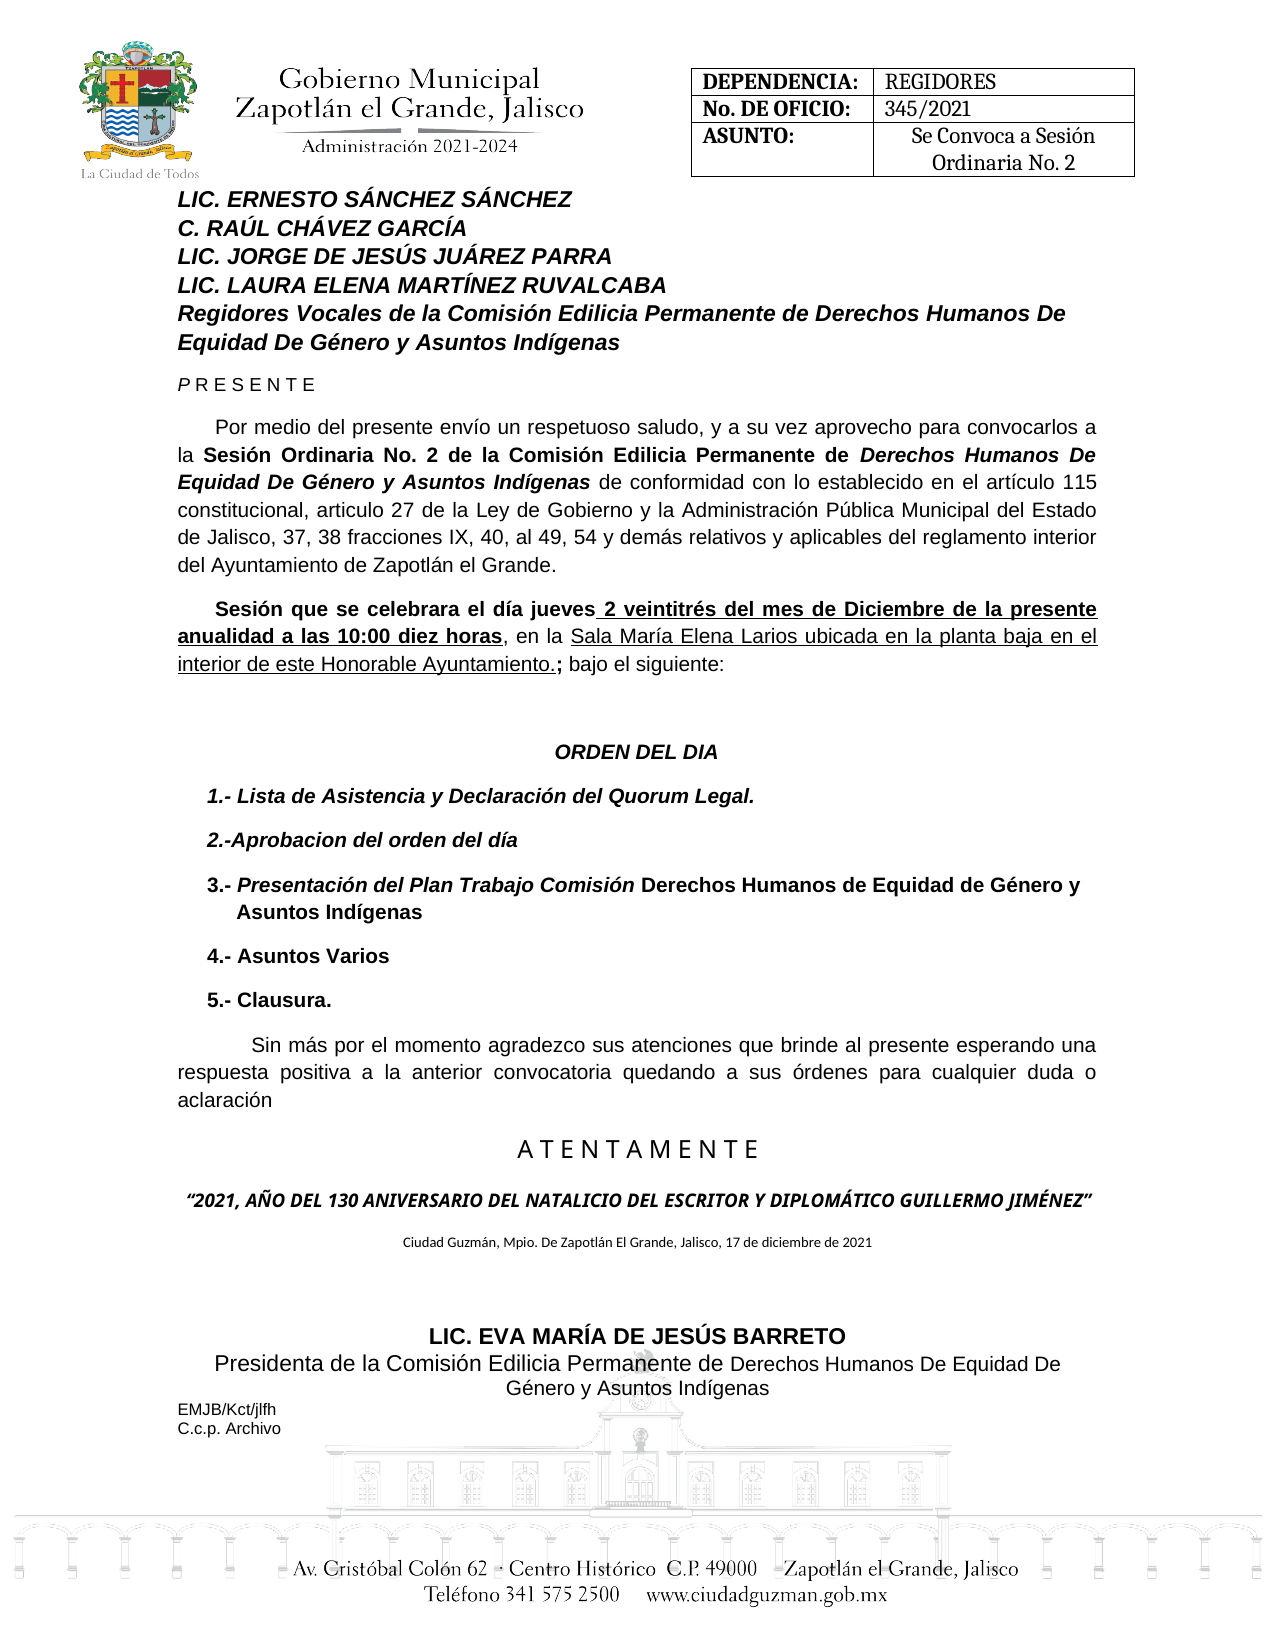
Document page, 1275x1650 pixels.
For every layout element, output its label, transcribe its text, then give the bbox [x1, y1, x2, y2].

table_header REGIDORES [874, 69, 1134, 95]
text 4.- Asuntos Varios [207, 944, 1098, 968]
text Por medio del presente envío un respetuoso saludo, y a su vez aprovecho para convocarlos a la Sesión Ordinaria No. 2 de la Comisión Edilicia Permanente de Derechos Humanos De Equidad De Género y Asuntos Indígenas de conformidad con lo establecido en el artículo 115 constitucional, articulo 27 de la Ley de Gobierno y la Administración Pública Municipal del Estado de Jalisco, 37, 38 fracciones IX, 40, al 49, 54 y demás relativos y aplicables del reglamento interior del Ayuntamiento de Zapotlán el Grande. [177, 415, 1098, 576]
text C.c.p. Archivo [177, 1419, 1098, 1438]
text Regidores Vocales de la Comisión Edilicia Permanente de Derechos Humanos De Equidad De Género y Asuntos Indígenas [177, 300, 1098, 355]
text A T E N T A M E N T E [177, 1132, 1098, 1166]
table_cell Se Convoca a Sesión Ordinaria No. 2 [874, 123, 1134, 176]
text Presidenta de la Comisión Edilicia Permanente de Derechos Humanos De Equidad De Género y Asuntos Indígenas [177, 1349, 1098, 1400]
text ORDEN DEL DIA [177, 740, 1098, 764]
text 2.-Aprobacion del orden del día [177, 828, 1098, 852]
table_header DEPENDENCIA: [692, 69, 873, 95]
text Sesión que se celebrara el día jueves 2 veintitrés del mes de Diciembre de la presente anualidad a las 10:00 diez horas, en la Sala María Elena Larios ubicada en la planta baja en el interior de este Honorable Ayuntamiento.; bajo el siguiente: [177, 597, 1098, 676]
text 1.- Lista de Asistencia y Declaración del Quorum Legal. [177, 784, 1098, 808]
text Ciudad Guzmán, Mpio. De Zapotlán El Grande, Jalisco, 17 de diciembre de 2021 [177, 1233, 1098, 1251]
text LIC. JORGE DE JESÚS JUÁREZ PARRA [177, 243, 1098, 269]
text C. RAÚL CHÁVEZ GARCÍA [177, 215, 1098, 241]
text “2021, AÑO DEL 130 ANIVERSARIO DEL NATALICIO DEL ESCRITOR Y DIPLOMÁTICO GUILLERMO JIMÉNEZ” [177, 1187, 1098, 1213]
picture [0, 0, 1275, 227]
text 3.- Presentación del Plan Trabajo Comisión Derechos Humanos de Equidad de Género y Asuntos Indígenas [207, 872, 1098, 924]
text LIC. ERNESTO SÁNCHEZ SÁNCHEZ [177, 186, 1098, 213]
text LIC. LAURA ELENA MARTÍNEZ RUVALCABA [177, 272, 1098, 298]
table_cell ASUNTO: [692, 123, 873, 176]
text 5.- Clausura. [177, 988, 1098, 1012]
text LIC. EVA MARÍA DE JESÚS BARRETO [177, 1323, 1098, 1349]
picture [0, 1329, 1275, 1626]
text EMJB/Kct/jlfh [177, 1400, 1098, 1419]
text Sin más por el momento agradezco sus atenciones que brinde al presente esperando una respuesta positiva a la anterior convocatoria quedando a sus órdenes para cualquier duda o aclaración [177, 1032, 1098, 1111]
text P R E S E N T E [177, 373, 1098, 395]
table_cell No. DE OFICIO: [692, 96, 873, 122]
table_cell 345/2021 [874, 96, 1134, 122]
